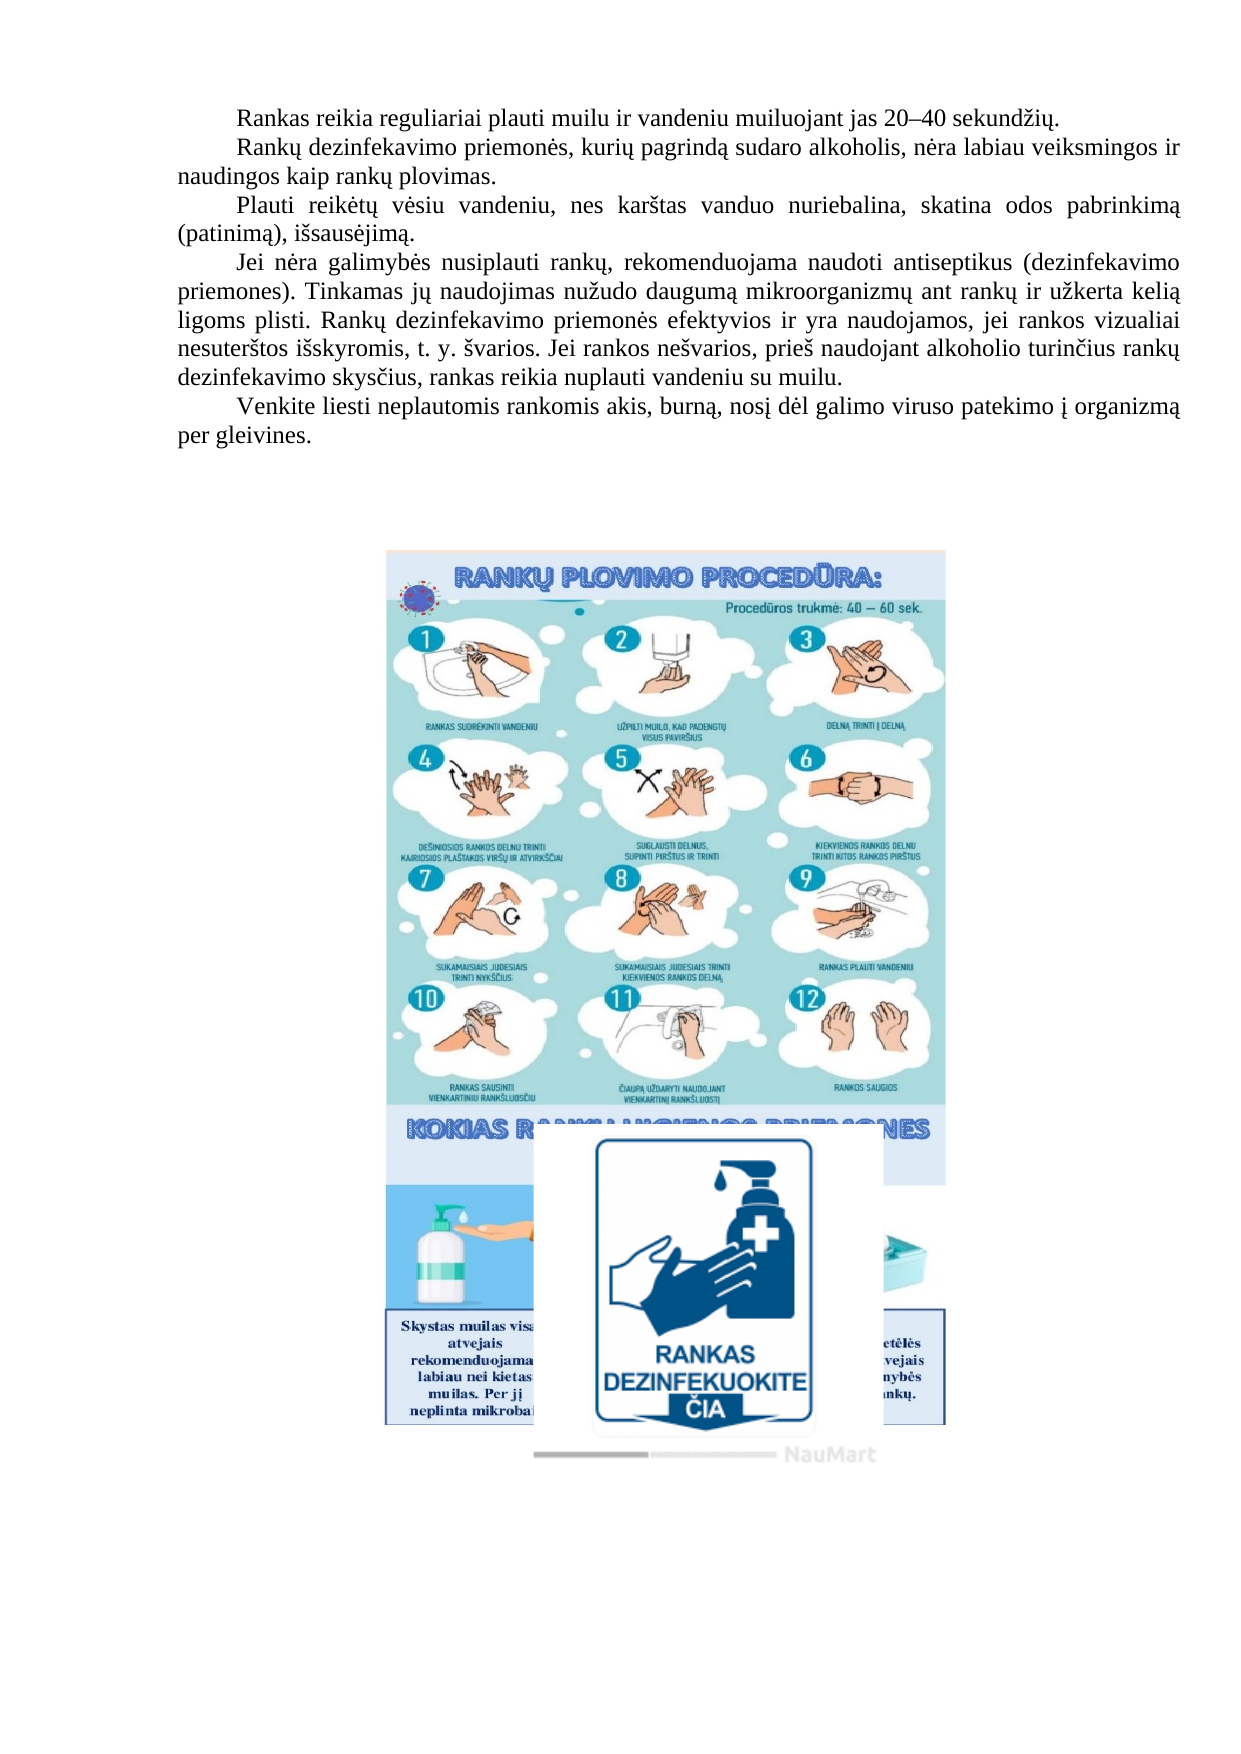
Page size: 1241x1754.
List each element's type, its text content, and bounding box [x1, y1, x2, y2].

text Plauti reikėtų vėsiu vandeniu, nes karštas vanduo nuriebalina, skatina odos pabrinkimą (patinimą), išsausėjimą. [177, 190, 1181, 247]
picture [380, 550, 946, 1474]
text Venkite liesti neplautomis rankomis akis, burną, nosį dėl galimo viruso patekimo į organizmą per gleivines. [177, 391, 1181, 448]
text Rankas reikia reguliariai plauti muilu ir vandeniu muiluojant jas 20–40 sekundžių. [177, 103, 1181, 132]
text Rankų dezinfekavimo priemonės, kurių pagrindą sudaro alkoholis, nėra labiau veiksmingos ir naudingos kaip rankų plovimas. [177, 132, 1181, 190]
text Jei nėra galimybės nusiplauti rankų, rekomenduojama naudoti antiseptikus (dezinfekavimo priemones). Tinkamas jų naudojimas nužudo daugumą mikroorganizmų ant rankų ir užkerta kelią ligoms plisti. Rankų dezinfekavimo priemonės efektyvios ir yra naudojamos, jei rankos vizualiai nesuterštos išskyromis, t. y. švarios. Jei rankos nešvarios, prieš naudojant alkoholio turinčius rankų dezinfekavimo skysčius, rankas reikia nuplauti vandeniu su muilu. [177, 247, 1181, 391]
